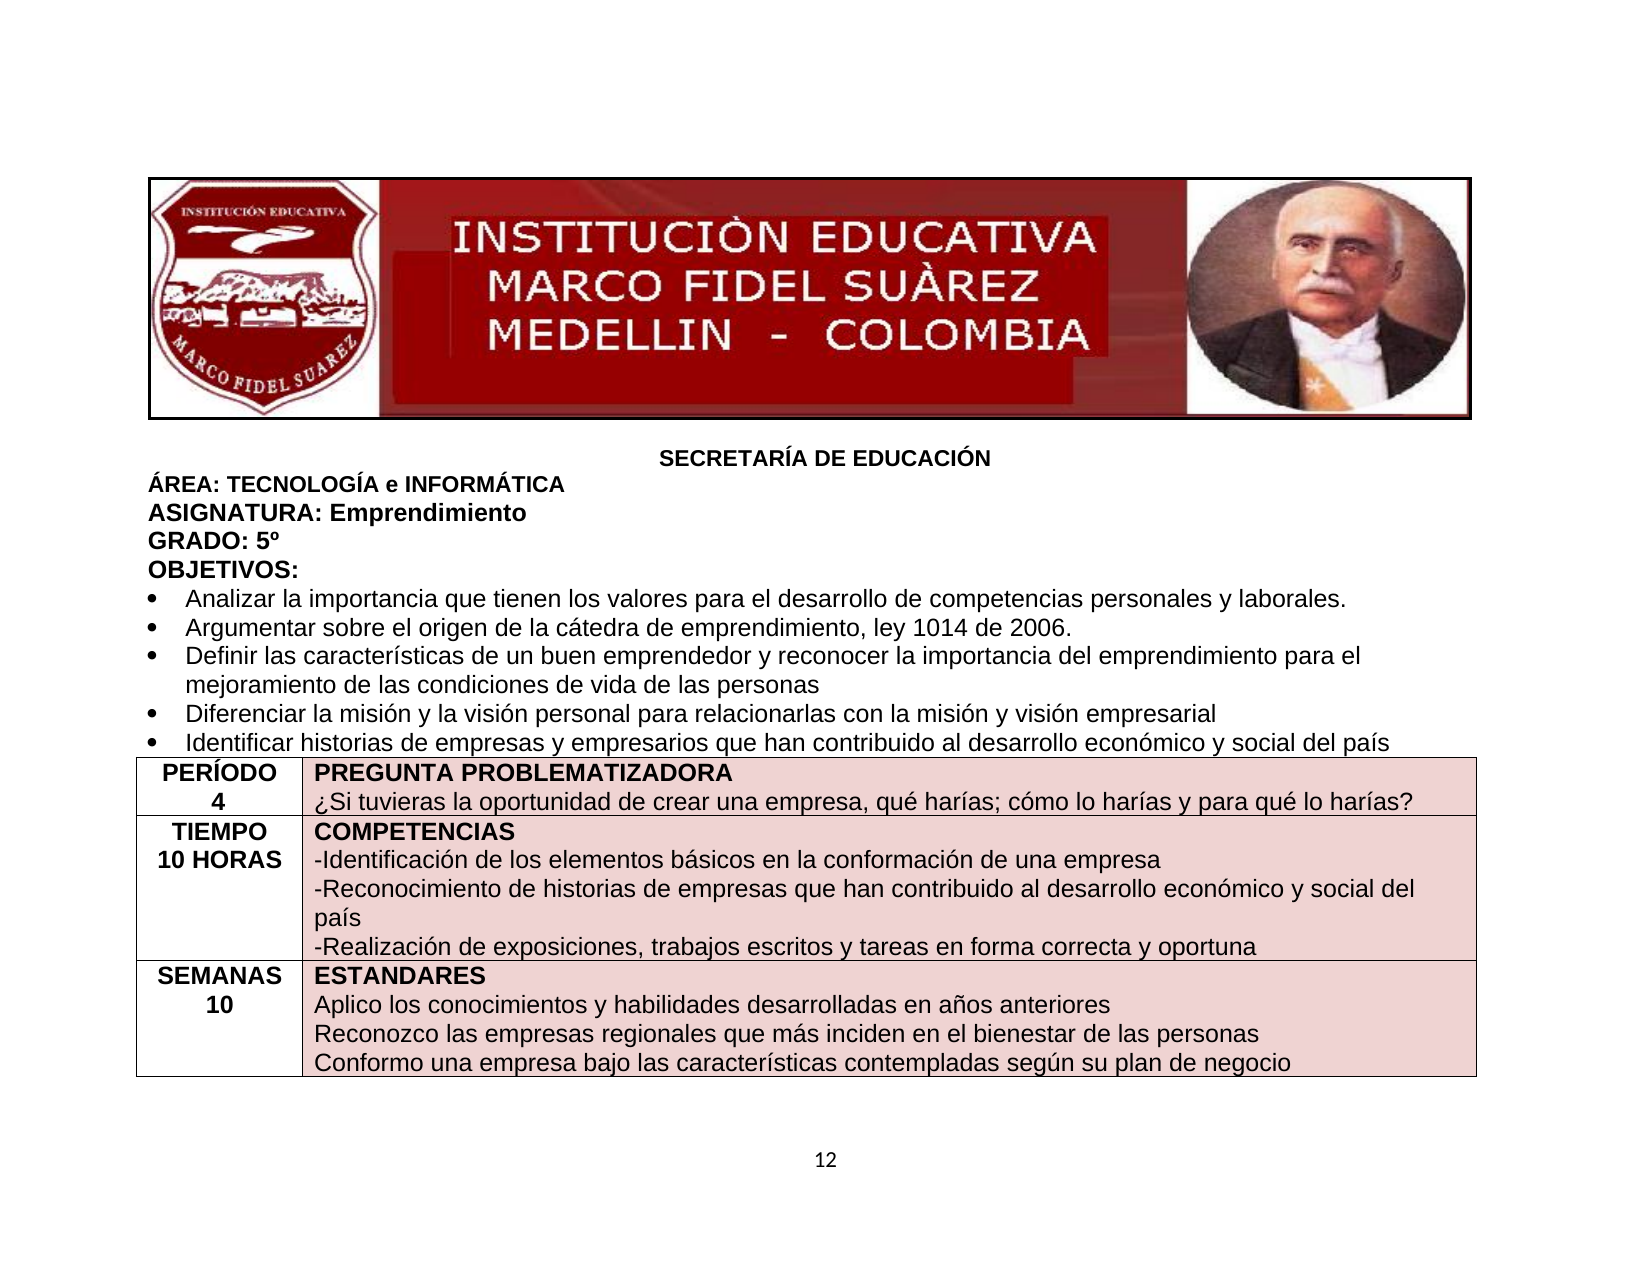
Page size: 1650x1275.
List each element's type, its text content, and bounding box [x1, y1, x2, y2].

table_cell ESTANDARES Aplico los conocimientos y habilidades desarrolladas en años anteriores Reconozco las empresas regionales que más inciden en el bienestar de las personas Conformo una empresa bajo las características contempladas según su plan de negocio [303, 961, 1476, 1076]
list Diferenciar la misión y la visión personal para relacionarlas con la misión y visión empresarial [148, 699, 1502, 728]
text GRADO: 5º [148, 526, 1502, 555]
list Identificar historias de empresas y empresarios que han contribuido al desarrollo económico y social del país [148, 728, 1502, 757]
table_cell COMPETENCIAS -Identificación de los elementos básicos en la conformación de una empresa -Reconocimiento de historias de empresas que han contribuido al desarrollo económico y social del país -Realización de exposiciones, trabajos escritos y tareas en forma correcta y oportuna [303, 816, 1476, 960]
text ASIGNATURA: Emprendimiento [148, 498, 1502, 526]
table_cell TIEMPO 10 HORAS [137, 816, 302, 960]
text ÁREA: TECNOLOGÍA e INFORMÁTICA [148, 471, 1502, 498]
table_cell SEMANAS 10 [137, 961, 302, 1076]
picture [151, 180, 1469, 417]
table_header PREGUNTA PROBLEMATIZADORA ¿Si tuvieras la oportunidad de crear una empresa, qué harías; cómo lo harías y para qué lo harías? [303, 758, 1476, 815]
list Analizar la importancia que tienen los valores para el desarrollo de competencias personales y laborales. [148, 584, 1502, 613]
table_header PERÍODO 4 [137, 758, 302, 815]
text OBJETIVOS: [148, 555, 1502, 584]
list Argumentar sobre el origen de la cátedra de emprendimiento, ley 1014 de 2006. [148, 613, 1502, 642]
text SECRETARÍA DE EDUCACIÓN [148, 445, 1502, 471]
list Definir las características de un buen emprendedor y reconocer la importancia del emprendimiento para el mejoramiento de las condiciones de vida de las personas [148, 642, 1502, 699]
